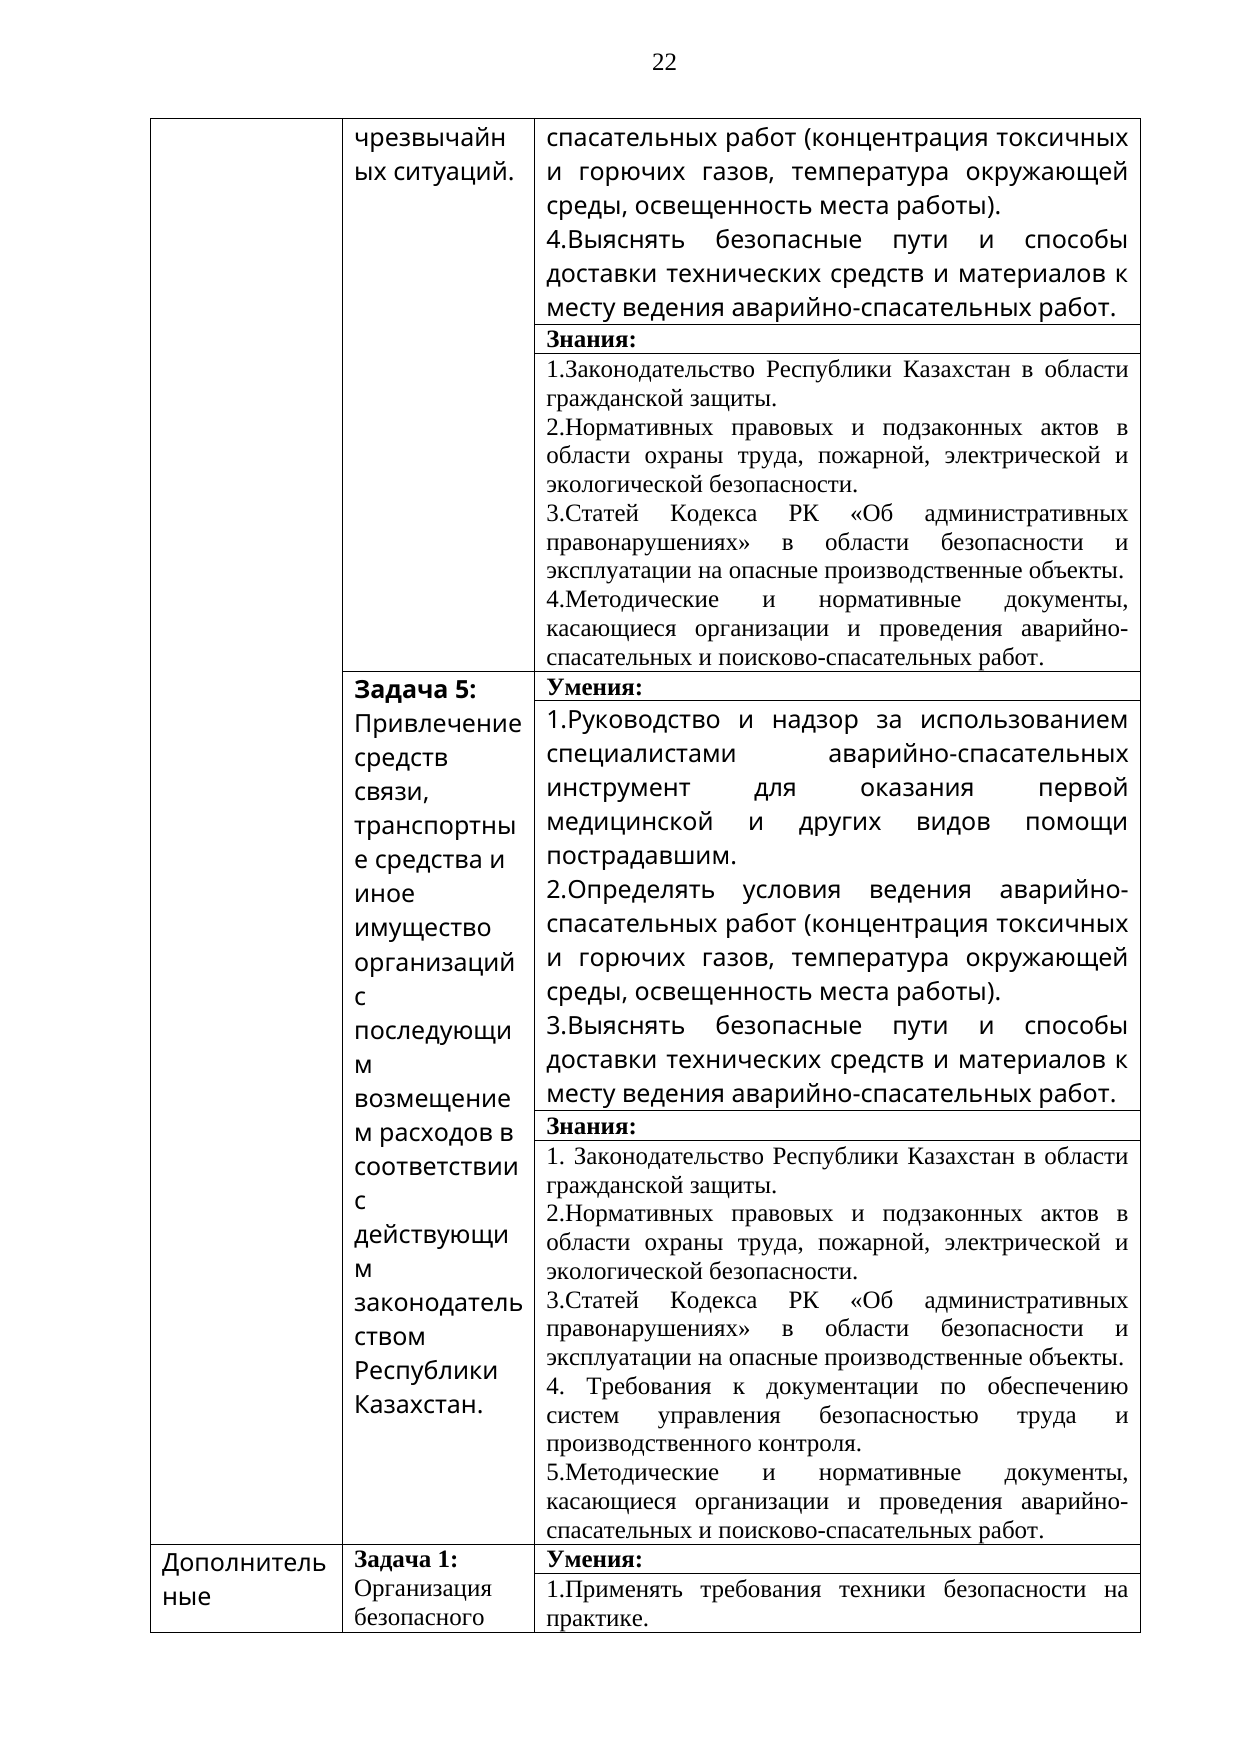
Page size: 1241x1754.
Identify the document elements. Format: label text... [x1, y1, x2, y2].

table_cell Умения: [535, 1545, 1140, 1573]
table_cell Задача 1: Организация безопасного проведения работ. [343, 1545, 534, 1632]
table_cell 1.Законодательство Республики Казахстан в области гражданской защиты. 2.Нормативных правовых и подзаконных актов в области охраны труда, пожарной, электрической и экологической безопасности. 3.Статей Кодекса РК «Об административных правонарушениях» в области безопасности и эксплуатации на опасные производственные объекты. 4.Методические и нормативные документы, касающиеся организации и проведения аварийно-спасательных и поисково-спасательных работ. [535, 354, 1140, 671]
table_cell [535, 119, 1140, 323]
table_cell Знания: [535, 1111, 1140, 1140]
table_cell Умения: [535, 672, 1140, 700]
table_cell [535, 1574, 1140, 1632]
table_cell 1.Руководство и надзор за использованием специалистами аварийно-спасательных инструмент для оказания первой медицинской и других видов помощи пострадавшим. 2.Определять условия ведения аварийно-спасательных работ (концентрация токсичных и горючих газов, температура окружающей среды, освещенность места работы). 3.Выяснять безопасные пути и способы доставки технических средств и материалов к месту ведения аварийно-спасательных работ. [535, 701, 1140, 1110]
table_cell Знания: [535, 325, 1140, 353]
table_cell Дополнительные трудовые функции: Соблюдение техники безопасности. [151, 1545, 342, 1632]
table_cell Задача 5: Привлечение средств связи, транспортные средства и иное имущество организаций с последующим возмещением расходов в соответствии с действующим законодательством Республики Казахстан. [343, 672, 534, 1543]
table_cell 1. Законодательство Республики Казахстан в области гражданской защиты. 2.Нормативных правовых и подзаконных актов в области охраны труда, пожарной, электрической и экологической безопасности. 3.Статей Кодекса РК «Об административных правонарушениях» в области безопасности и эксплуатации на опасные производственные объекты. 4. Требования к документации по обеспечению систем управления безопасностью труда и производственного контроля. 5.Методические и нормативные документы, касающиеся организации и проведения аварийно-спасательных и поисково-спасательных работ. [535, 1141, 1140, 1543]
